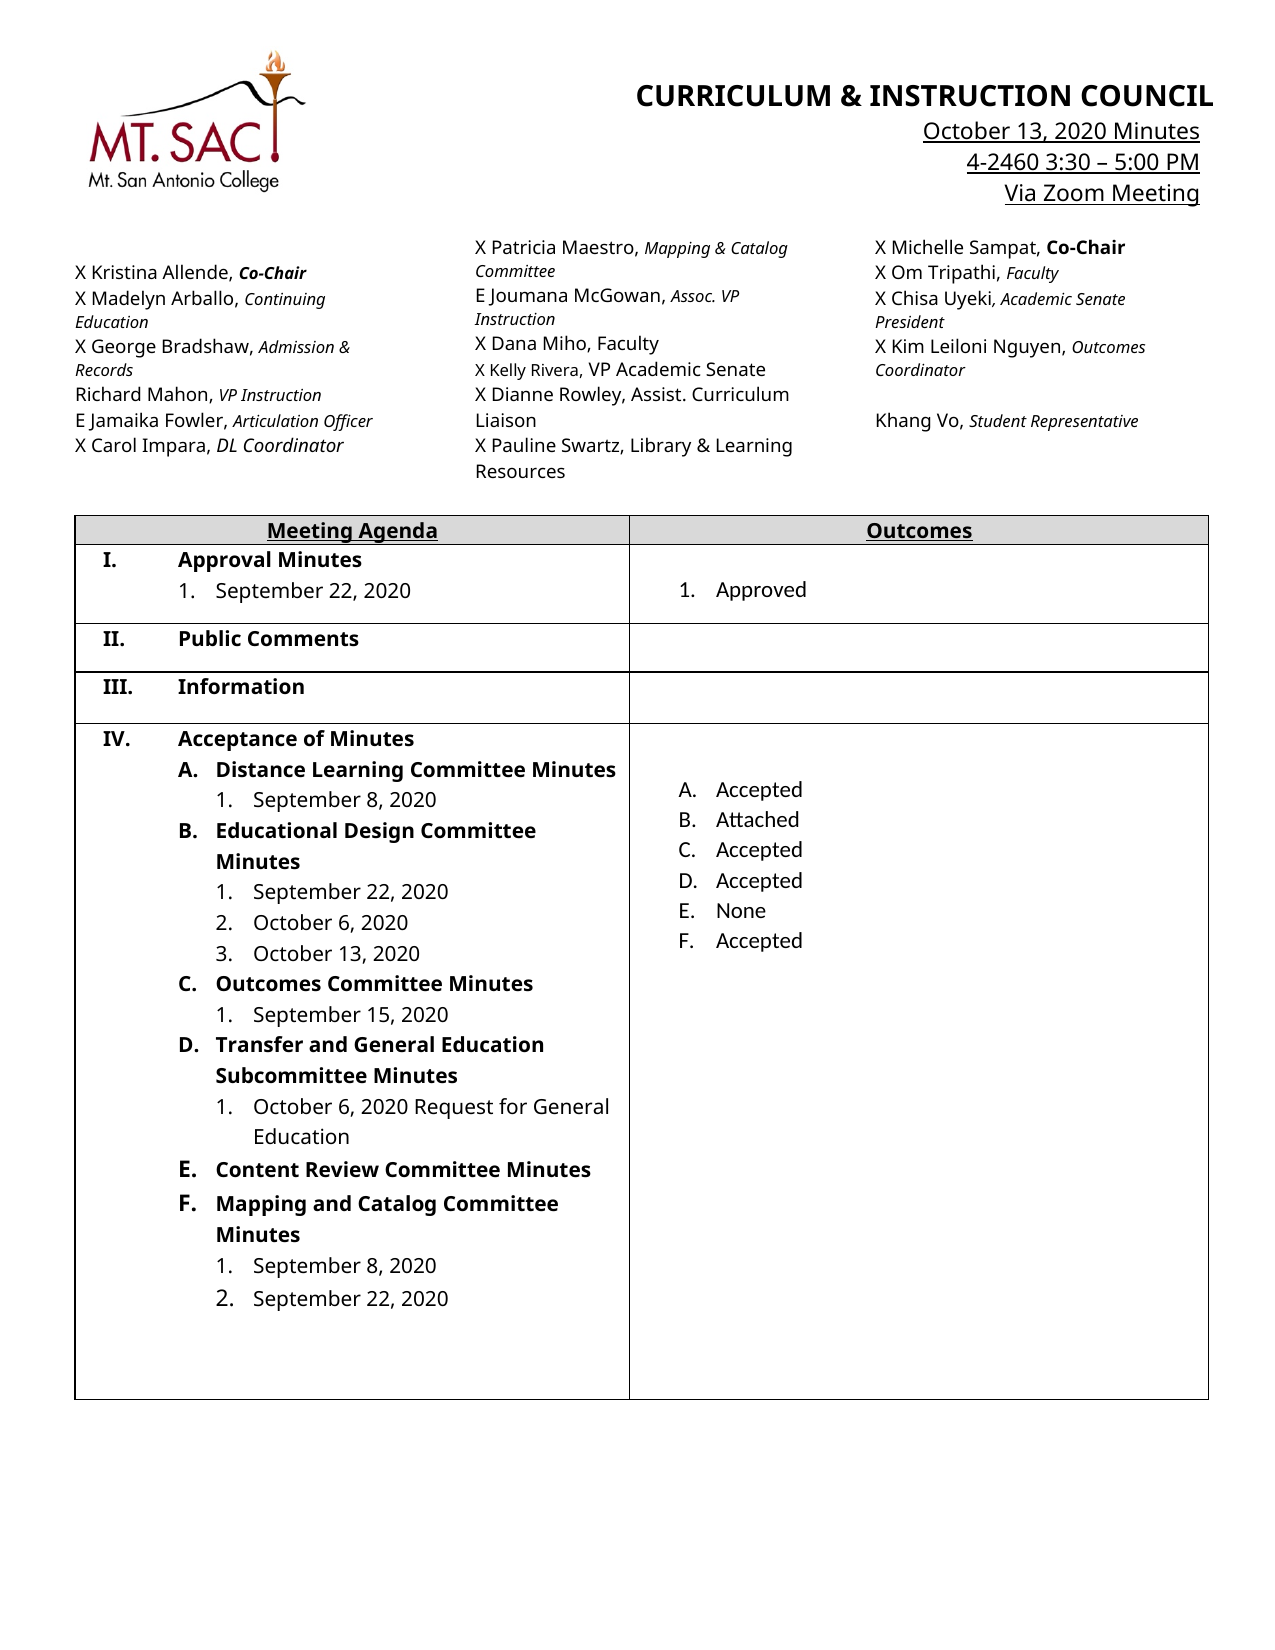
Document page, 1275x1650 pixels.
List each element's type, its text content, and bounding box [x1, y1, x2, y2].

text X Pauline Swartz, Library & Learning Resources [475, 432, 800, 483]
table_cell [630, 624, 1208, 671]
table_cell Accepted Attached Accepted Accepted None Accepted [630, 724, 1208, 1399]
text X Kelly Rivera, VP Academic Senate [475, 356, 800, 381]
table_cell Approved [630, 545, 1208, 623]
table_header Meeting Agenda [76, 516, 629, 544]
text E Joumana McGowan, Assoc. VP Instruction [475, 282, 800, 330]
table_cell Information [76, 673, 629, 723]
text X Kim Leiloni Nguyen, Outcomes Coordinator [875, 333, 1200, 381]
text Khang Vo, Student Representative [875, 407, 1200, 432]
text CURRICULUM & INSTRUCTION COUNCIL [225, 75, 1275, 115]
text X Kristina Allende, Co-Chair [75, 259, 400, 285]
picture [75, 46, 315, 115]
table_cell Approval Minutes September 22, 2020 [76, 545, 629, 623]
table_cell [630, 673, 1208, 723]
text X George Bradshaw, Admission & Records [75, 333, 400, 381]
text Richard Mahon, VP Instruction [75, 381, 400, 407]
table_cell Public Comments [76, 624, 629, 671]
table_cell Acceptance of Minutes Distance Learning Committee Minutes September 8, 2020 Educational Design Committee Minutes September 22, 2020 October 6, 2020 October 13, 2020 Outcomes Committee Minutes September 15, 2020 Transfer and General Education Subcommittee Minutes October 6, 2020 Request for General Education Content Review Committee Minutes Mapping and Catalog Committee Minutes September 8, 2020 September 22, 2020 [76, 724, 629, 1399]
text X Dana Miho, Faculty [475, 330, 800, 356]
text X Carol Impara, DL Coordinator [75, 432, 400, 458]
text X Chisa Uyeki, Academic Senate President [875, 285, 1200, 333]
text Via Zoom Meeting [75, 177, 1200, 208]
text X Michelle Sampat, Co-Chair [875, 234, 1200, 259]
text X Patricia Maestro, Mapping & Catalog Committee [475, 234, 800, 282]
text X Dianne Rowley, Assist. Curriculum Liaison [475, 381, 800, 432]
text X Om Tripathi, Faculty [875, 259, 1200, 285]
text X Madelyn Arballo, Continuing Education [75, 285, 400, 333]
text E Jamaika Fowler, Articulation Officer [75, 407, 400, 432]
text 4-2460 3:30 – 5:00 PM [75, 146, 1200, 177]
text October 13, 2020 Minutes [75, 115, 1200, 146]
table_header Outcomes [630, 516, 1208, 544]
